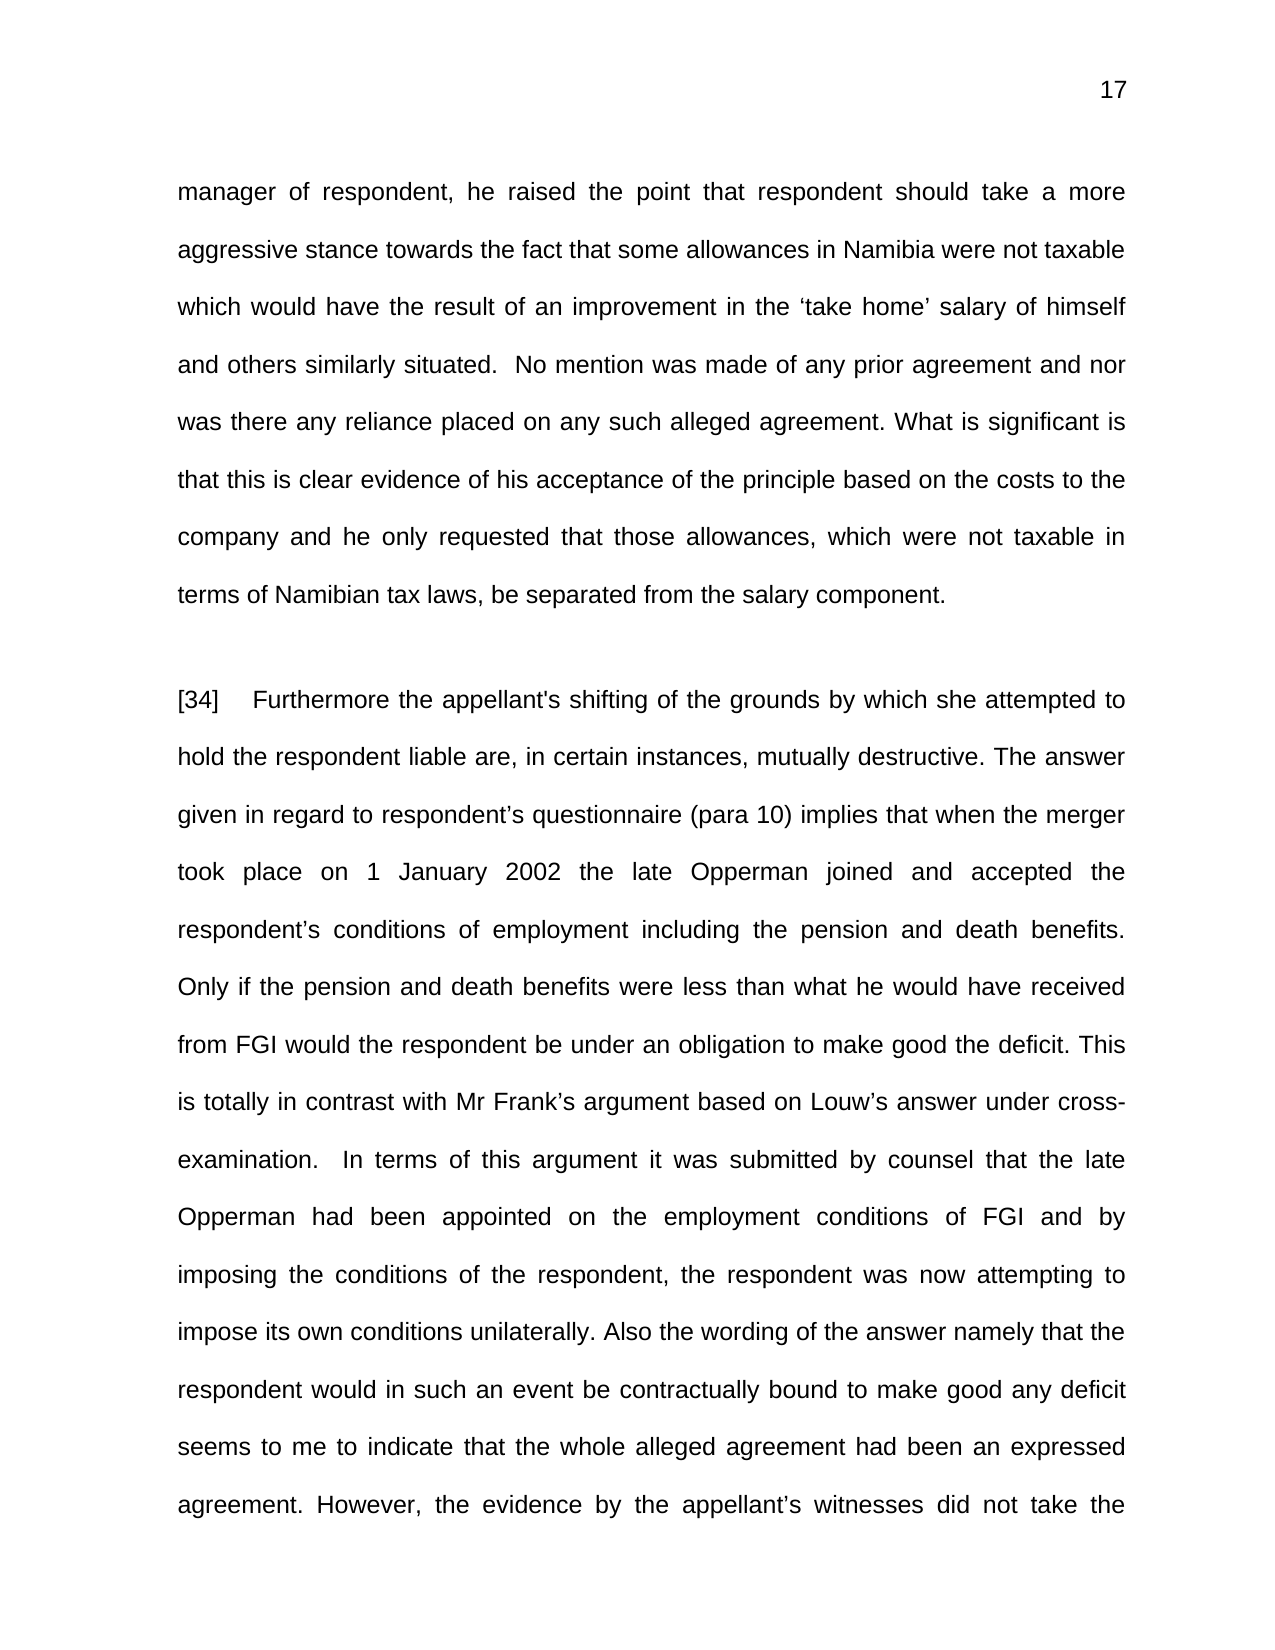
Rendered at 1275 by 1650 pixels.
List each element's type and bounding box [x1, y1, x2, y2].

list [177, 685, 1127, 1519]
list [177, 177, 1127, 608]
